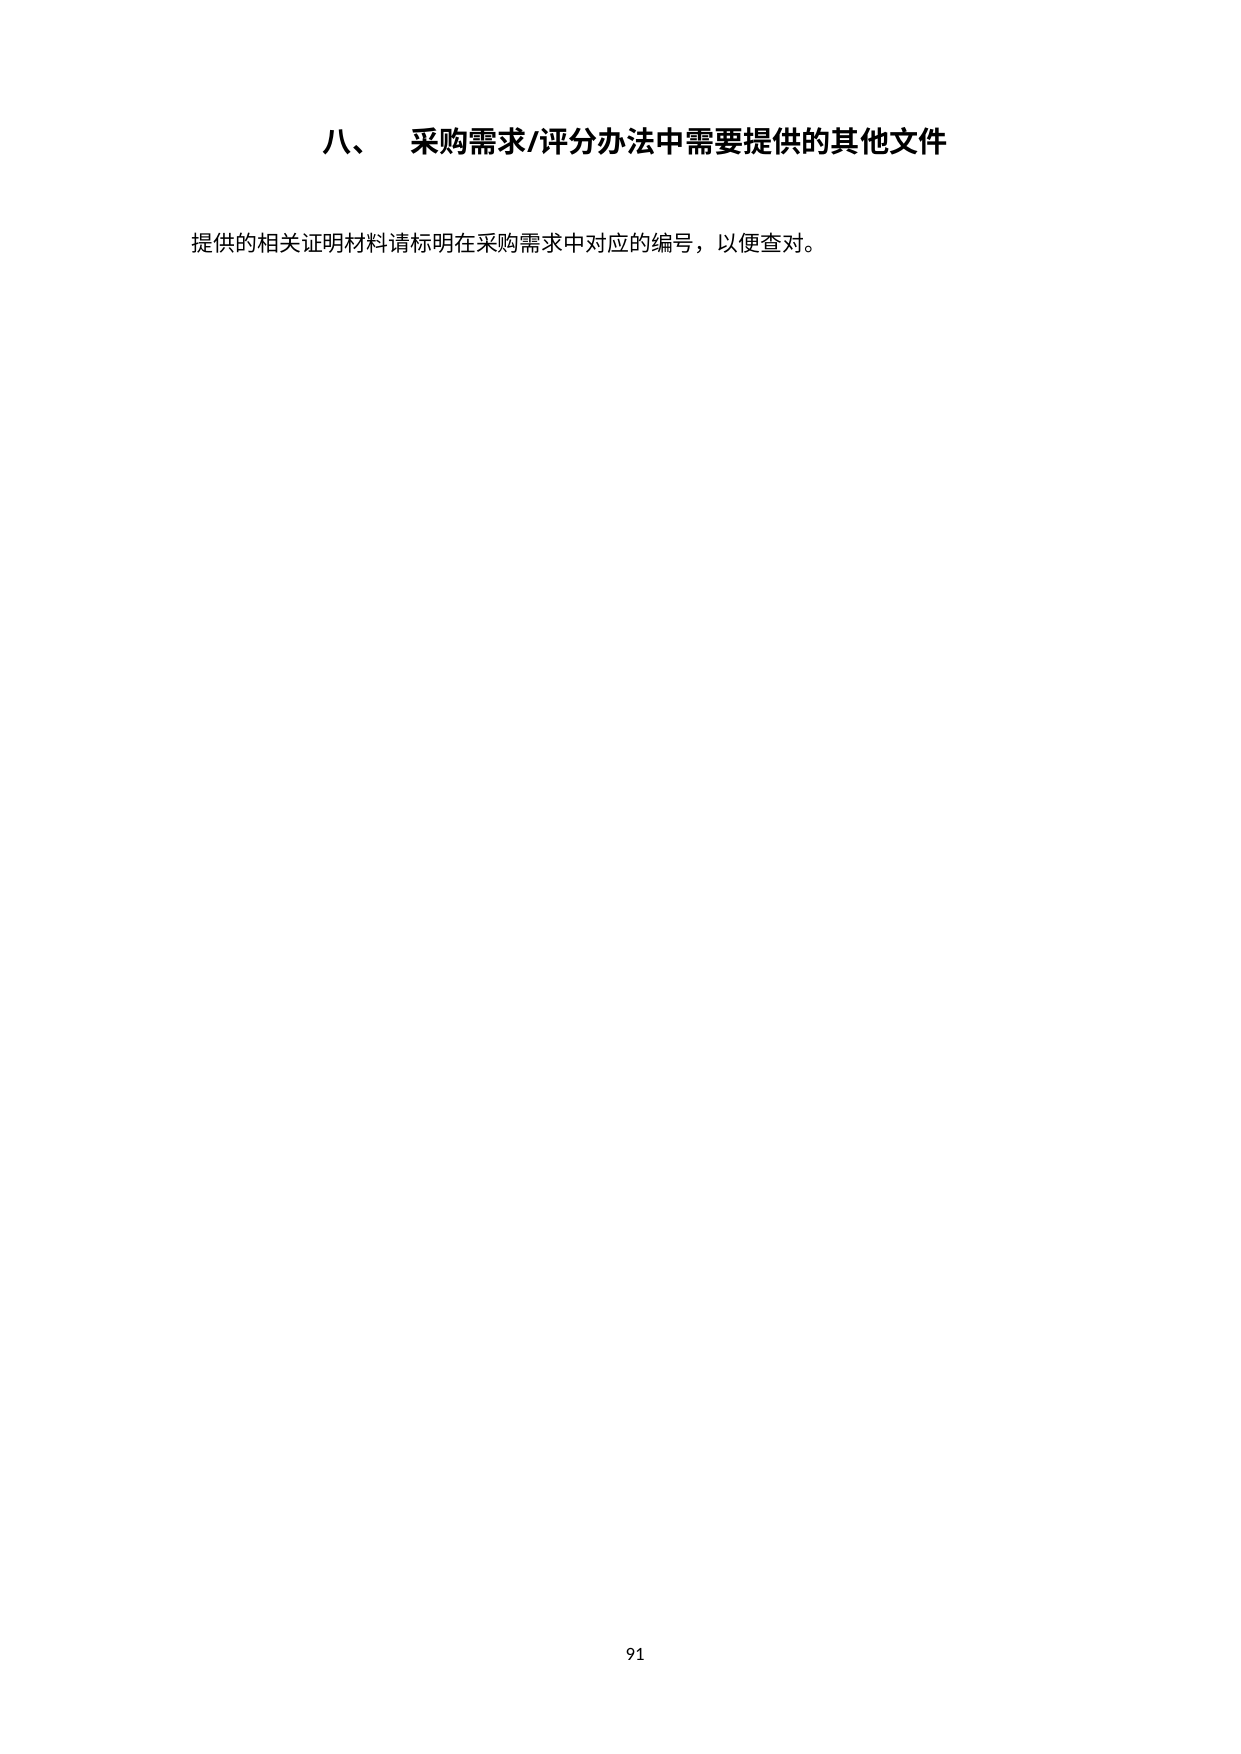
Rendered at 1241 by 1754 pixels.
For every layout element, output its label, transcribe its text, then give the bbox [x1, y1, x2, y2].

list 采购需求/评分办法中需要提供的其他文件 [148, 118, 1122, 161]
text 提供的相关证明材料请标明在采购需求中对应的编号，以便查对。 [148, 226, 1122, 258]
